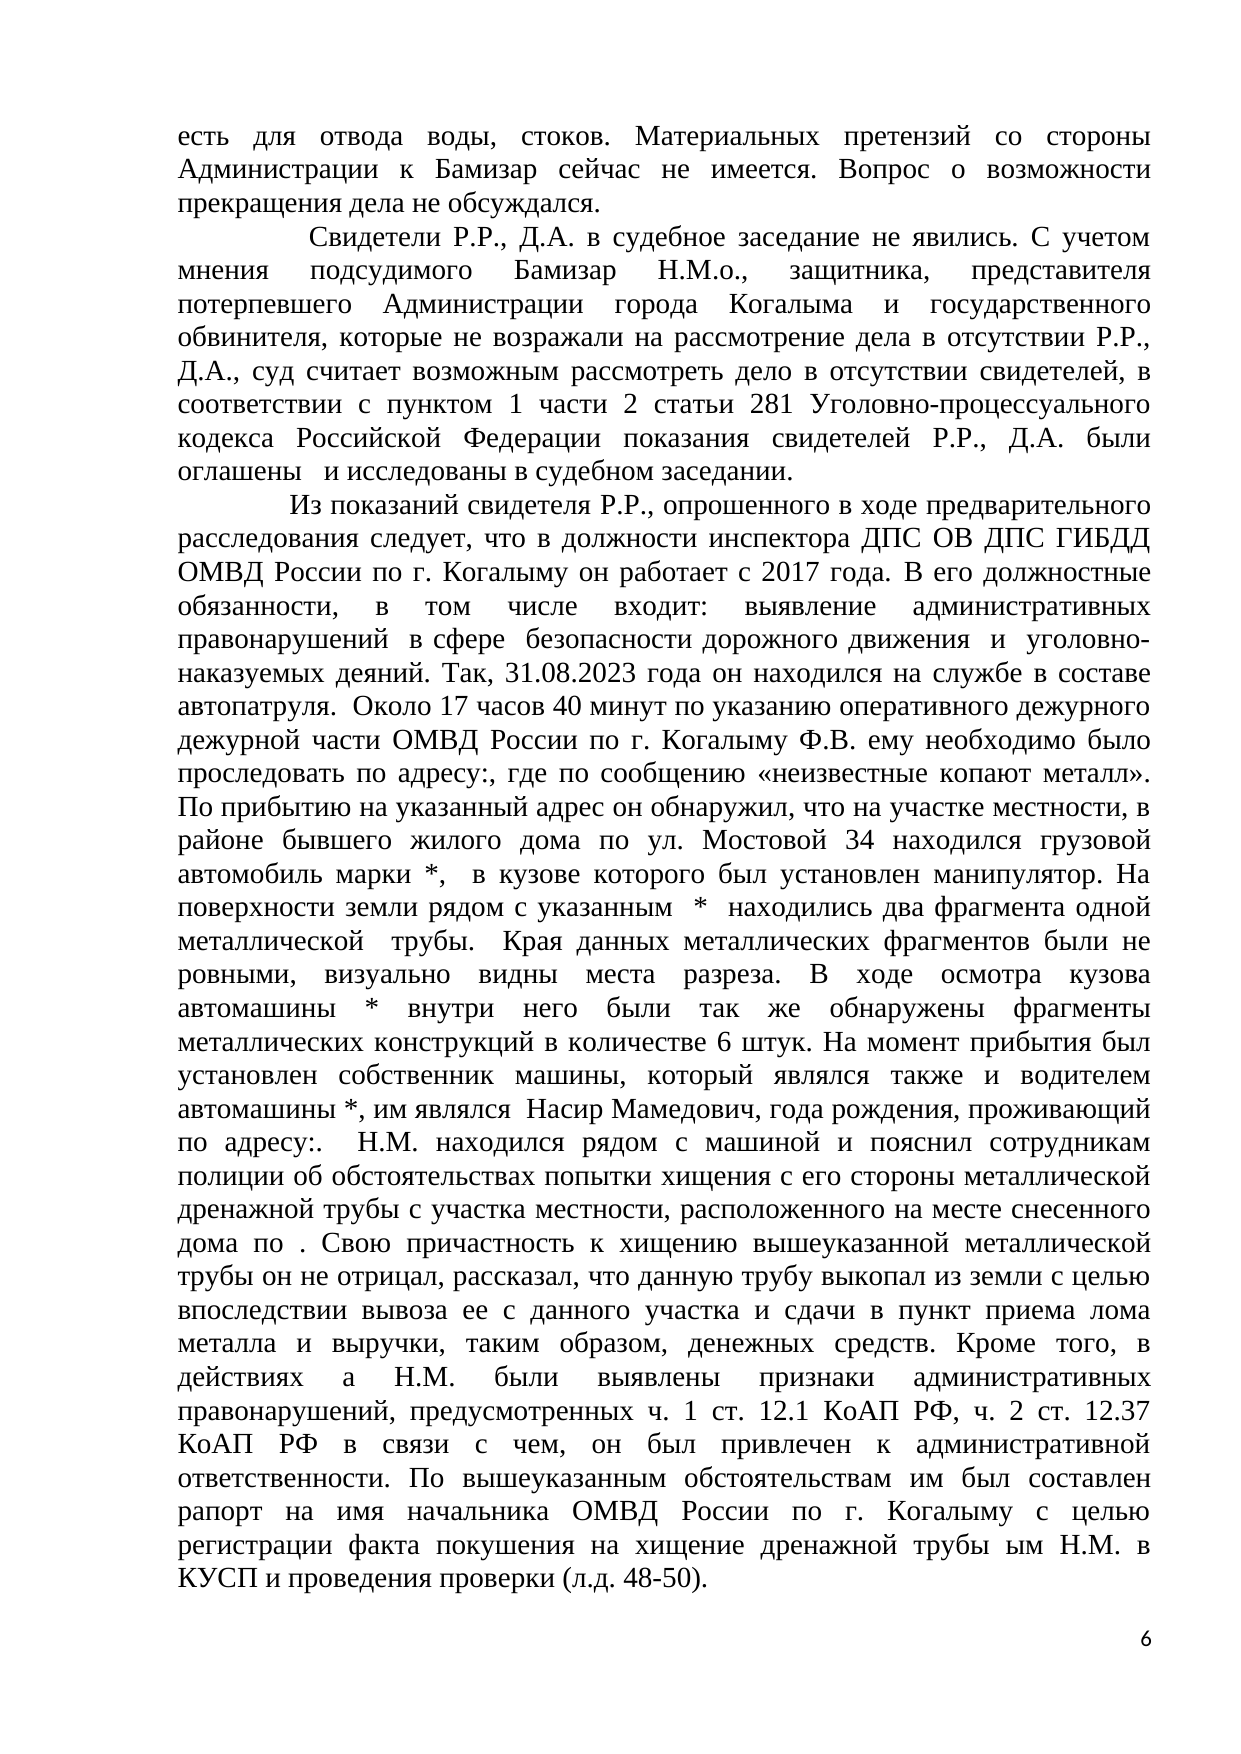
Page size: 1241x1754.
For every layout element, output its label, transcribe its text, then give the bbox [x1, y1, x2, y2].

text Из показаний свидетеля Р.Р., опрошенного в ходе предварительного расследования следует, что в должности инспектора ДПС ОВ ДПС ГИБДД ОМВД России по г. Когалыму он работает с 2017 года. В его должностные обязанности, в том числе входит: выявление административных правонарушений в сфере безопасности дорожного движения и уголовно-наказуемых деяний. Так, 31.08.2023 года он находился на службе в составе автопатруля. Около 17 часов 40 минут по указанию оперативного дежурного дежурной части ОМВД России по г. Когалыму Ф.В. ему необходимо было проследовать по адресу:, где по сообщению «неизвестные копают металл». По прибытию на указанный адрес он обнаружил, что на участке местности, в районе бывшего жилого дома по ул. Мостовой 34 находился грузовой автомобиль марки *, в кузове которого был установлен манипулятор. На поверхности земли рядом с указанным * находились два фрагмента одной металлической трубы. Края данных металлических фрагментов были не ровными, визуально видны места разреза. В ходе осмотра кузова автомашины * внутри него были так же обнаружены фрагменты металлических конструкций в количестве 6 штук. На момент прибытия был установлен собственник машины, который являлся также и водителем автомашины *, им являлся Насир Мамедович, года рождения, проживающий по адресу:. Н.М. находился рядом с машиной и пояснил сотрудникам полиции об обстоятельствах попытки хищения с его стороны металлической дренажной трубы с участка местности, расположенного на месте снесенного дома по . Свою причастность к хищению вышеуказанной металлической трубы он не отрицал, рассказал, что данную трубу выкопал из земли с целью впоследствии вывоза ее с данного участка и сдачи в пункт приема лома металла и выручки, таким образом, денежных средств. Кроме того, в действиях а Н.М. были выявлены признаки административных правонарушений, предусмотренных ч. 1 ст. 12.1 КоАП РФ, ч. 2 ст. 12.37 КоАП РФ в связи с чем, он был привлечен к административной ответственности. По вышеуказанным обстоятельствам им был составлен рапорт на имя начальника ОМВД России по г. Когалыму с целью регистрации факта покушения на хищение дренажной трубы ым Н.М. в КУСП и проведения проверки (л.д. 48-50). [177, 487, 1152, 1594]
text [177, 118, 1152, 219]
text Свидетели Р.Р., Д.А. в судебное заседание не явились. С учетом мнения подсудимого Бамизар Н.М.о., защитника, представителя потерпевшего Администрации города Когалыма и государственного обвинителя, которые не возражали на рассмотрение дела в отсутствии Р.Р., Д.А., суд считает возможным рассмотреть дело в отсутствии свидетелей, в соответствии с пунктом 1 части 2 статьи 281 Уголовно-процессуального кодекса Российской Федерации показания свидетелей Р.Р., Д.А. были оглашены и исследованы в судебном заседании. [177, 219, 1152, 487]
